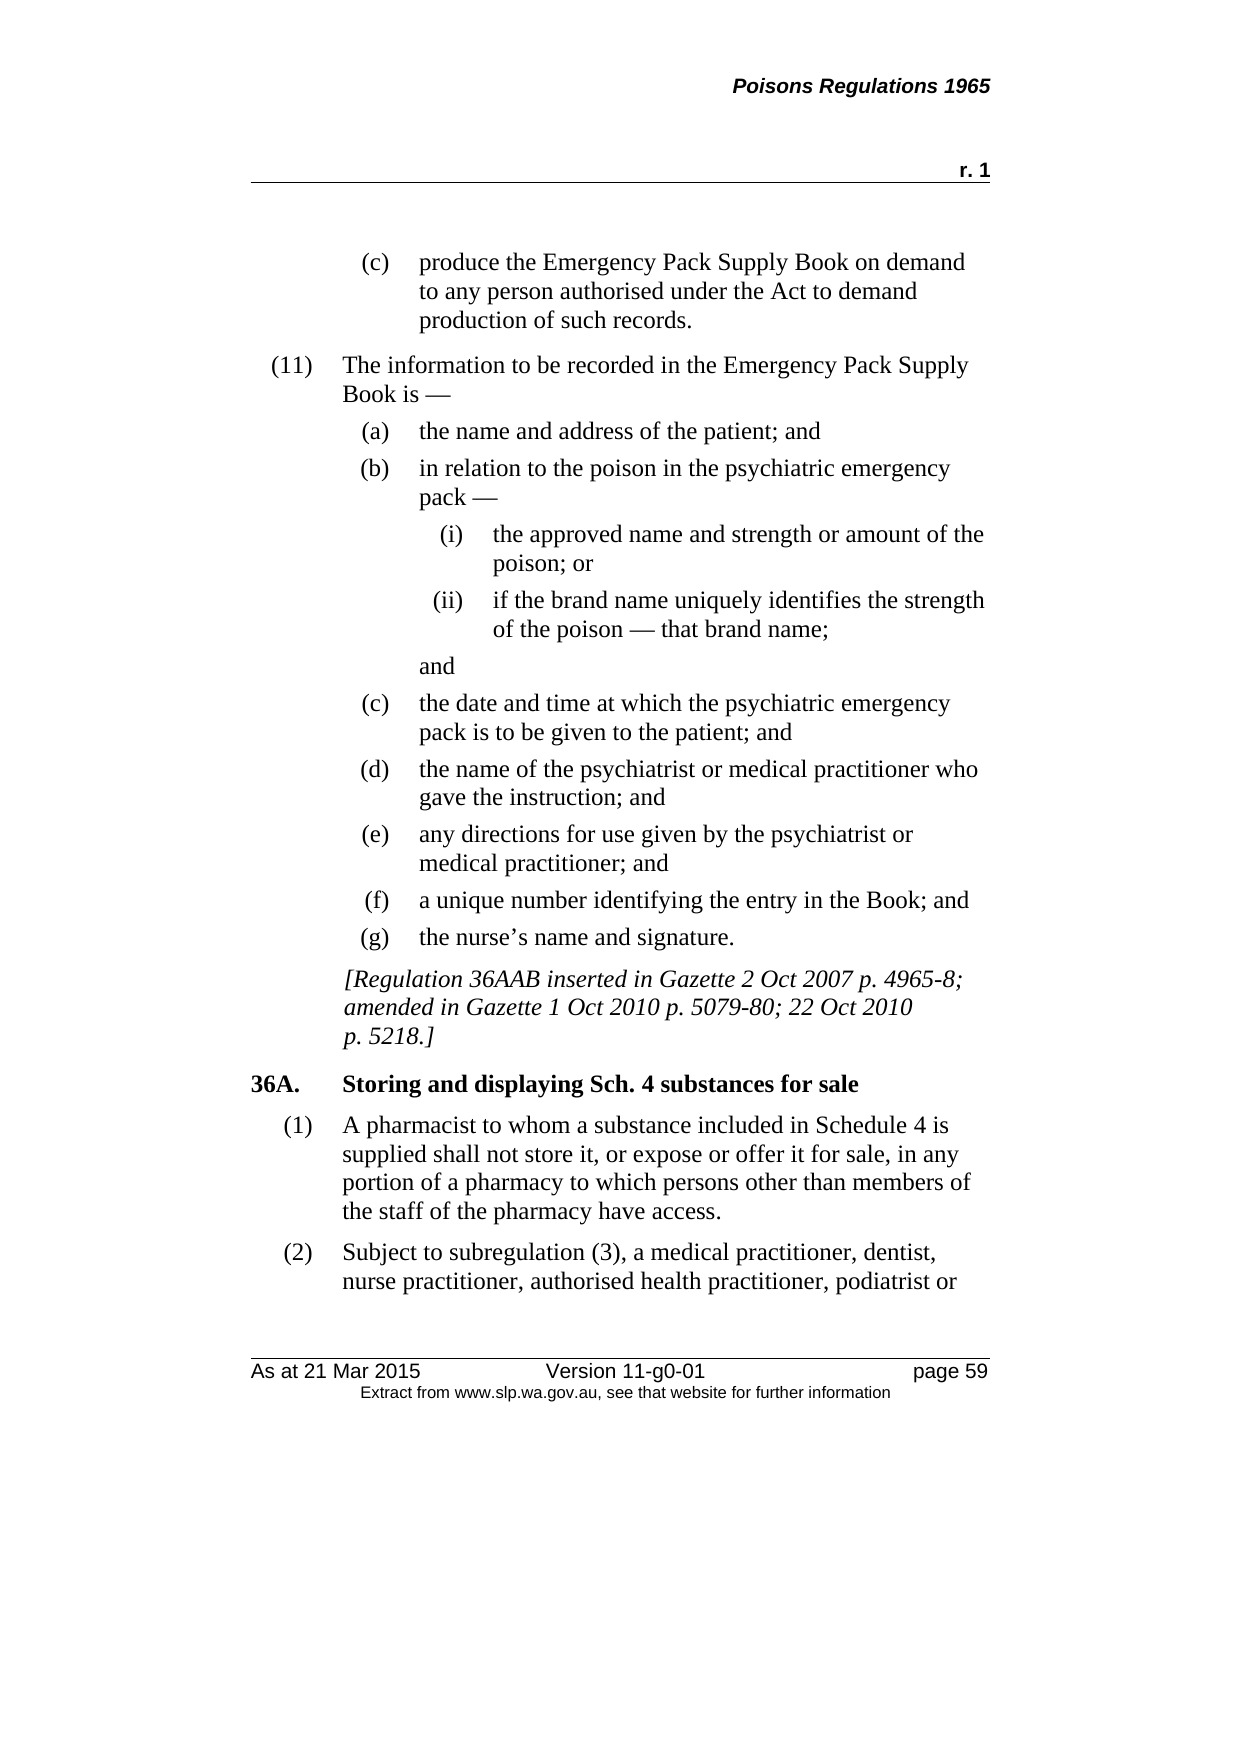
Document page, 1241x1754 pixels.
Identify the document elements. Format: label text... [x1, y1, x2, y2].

text (b) in relation to the poison in the psychiatric emergency pack — [251, 453, 990, 511]
text (g) the nurse’s name and signature. [251, 922, 990, 951]
text (c) the date and time at which the psychiatric emergency pack is to be given to the patient; and [251, 688, 990, 745]
text (1) A pharmacist to whom a substance included in Schedule 4 is supplied shall not store it, or expose or offer it for sale, in any portion of a pharmacy to which persons other than members of the staff of the pharmacy have access. [251, 1110, 990, 1225]
text (a) the name and address of the patient; and [251, 416, 990, 445]
text (i) the approved name and strength or amount of the poison; or [251, 519, 990, 577]
text and [251, 651, 990, 679]
text (d) the name of the psychiatrist or medical practitioner who gave the instruction; and [251, 754, 990, 811]
text (11) The information to be recorded in the Emergency Pack Supply Book is — [251, 350, 990, 408]
text (ii) if the brand name uniquely identifies the strength of the poison — that brand name; [251, 585, 990, 642]
text (c) produce the Emergency Pack Supply Book on demand to any person authorised under the Act to demand production of such records. [251, 247, 990, 334]
text [Regulation 36AAB inserted in Gazette 2 Oct 2007 p. 4965-8; amended in Gazette 1 Oct 2010 p. 5079-80; 22 Oct 2010 p. 5218.] [251, 964, 990, 1050]
text (e) any directions for use given by the psychiatrist or medical practitioner; and [251, 819, 990, 877]
text (f) a unique number identifying the entry in the Book; and [251, 885, 990, 914]
subtitle 36A. Storing and displaying Sch. 4 substances for sale [251, 1069, 990, 1097]
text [251, 1237, 990, 1295]
